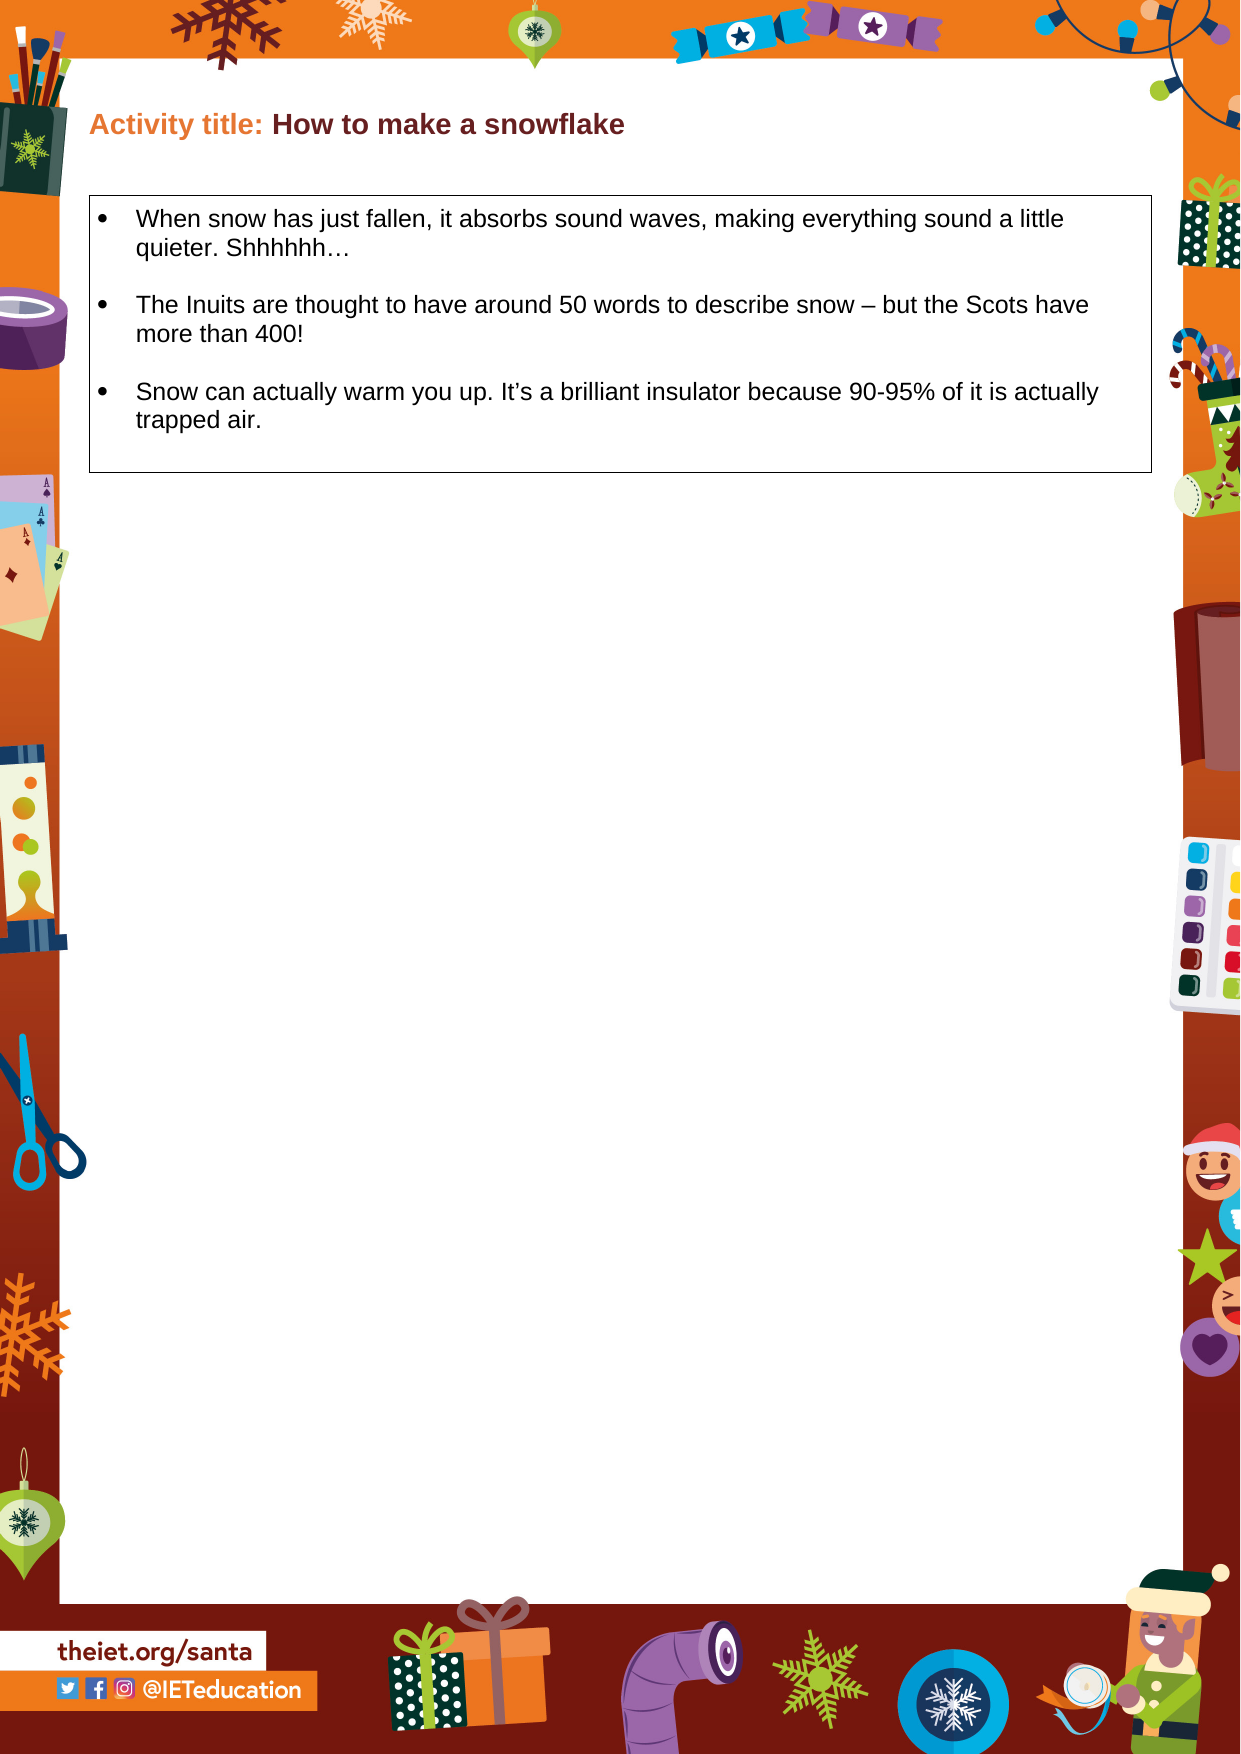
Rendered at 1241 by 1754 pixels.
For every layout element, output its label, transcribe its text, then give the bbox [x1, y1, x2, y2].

picture [918, 1669, 989, 1740]
table_cell When snow has just fallen, it absorbs sound waves, making everything sound a little quieter. Shhhhhh… The Inuits are thought to have around 50 words to describe snow – but the Scots have more than 400! Snow can actually warm you up. It’s a brilliant insulator because 90-95% of it is actually trapped air. [90, 196, 1151, 472]
picture [0, 0, 1241, 1754]
